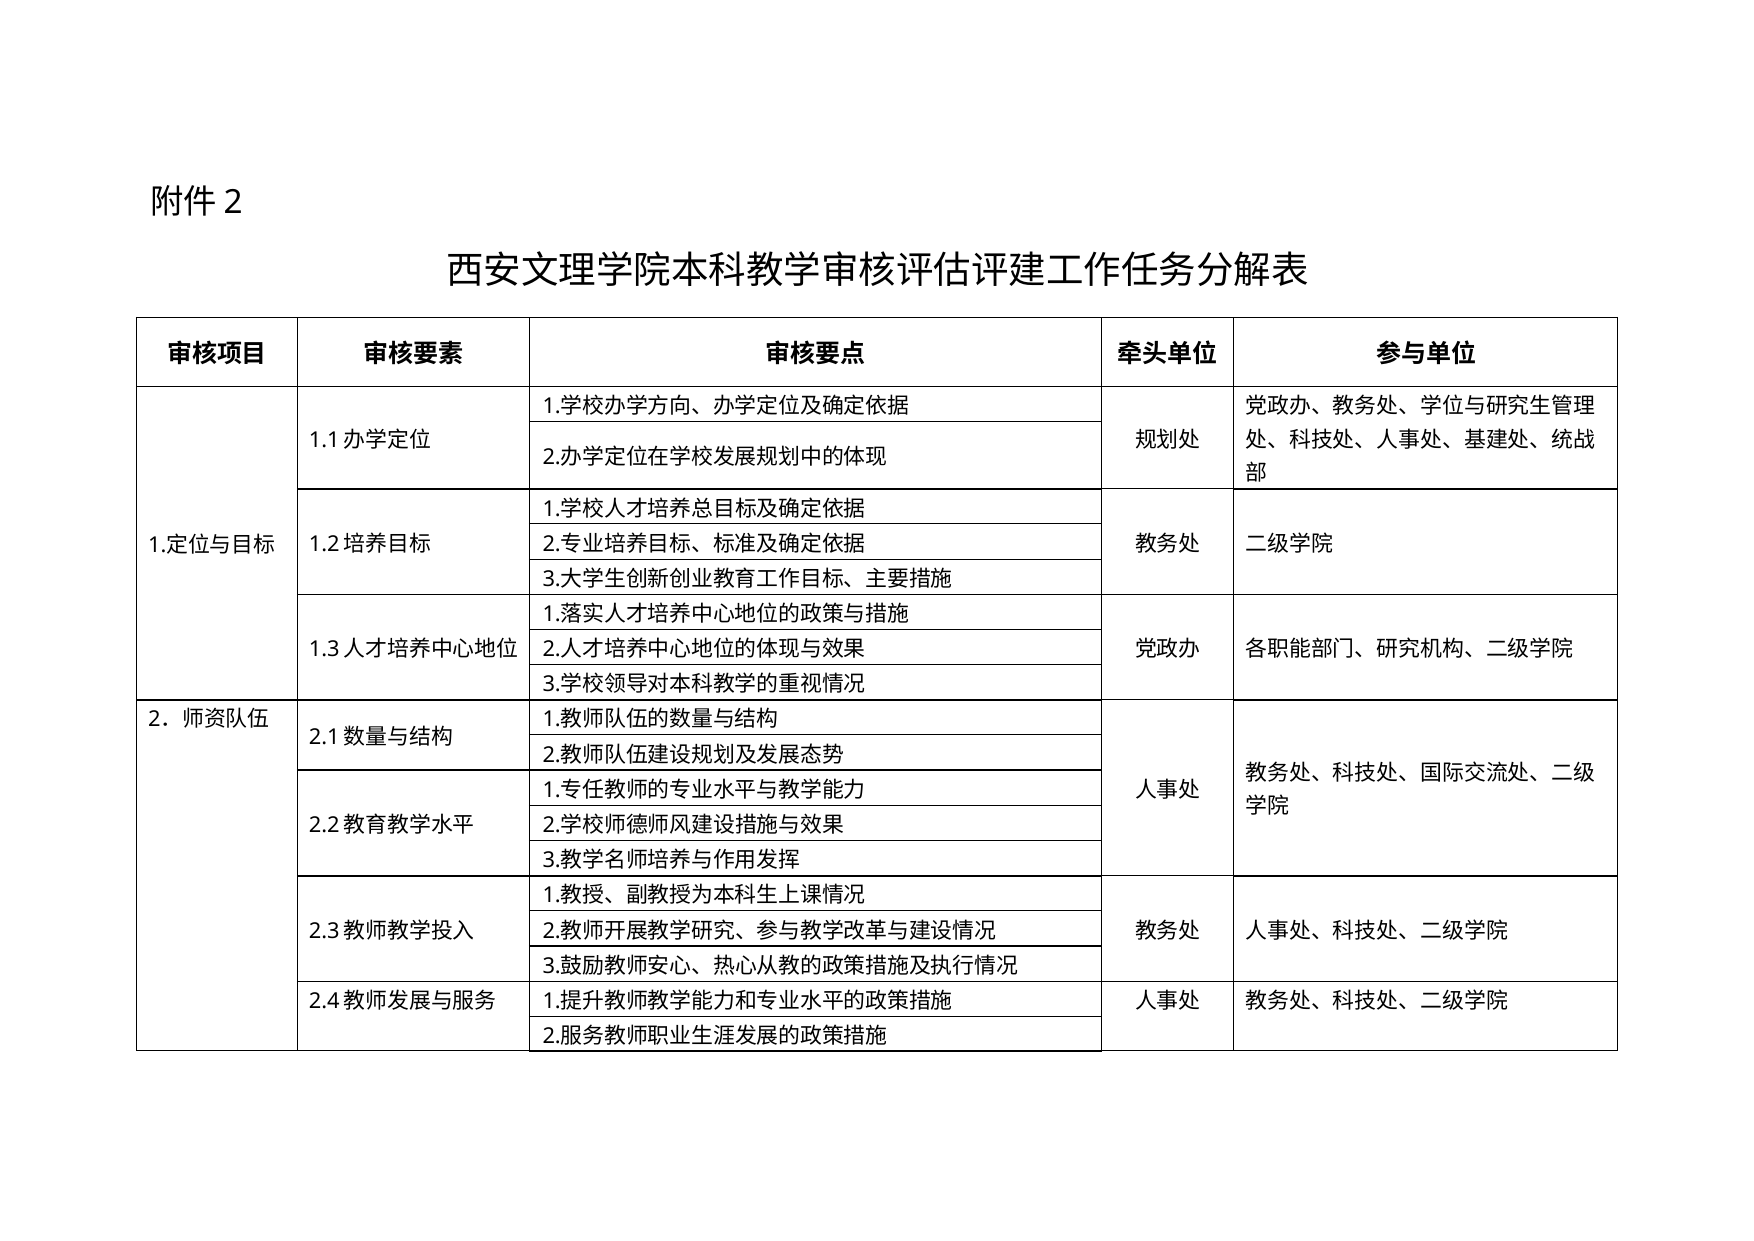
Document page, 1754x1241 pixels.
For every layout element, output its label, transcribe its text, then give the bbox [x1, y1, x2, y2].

table_cell 人事处、科技处、二级学院 [1234, 877, 1617, 981]
table_cell 3.教学名师培养与作用发挥 [530, 841, 1101, 875]
table_cell 二级学院 [1234, 490, 1617, 594]
table_cell 2.2教育教学水平 [298, 771, 529, 875]
table_header 参与单位 [1234, 318, 1617, 386]
table_header 审核要点 [530, 318, 1101, 386]
table_cell 2.办学定位在学校发展规划中的体现 [530, 422, 1101, 488]
table_cell 规划处 [1102, 387, 1233, 488]
table_cell 定位与目标 [137, 387, 297, 699]
table_cell 党政办 [1102, 595, 1233, 699]
table_cell 2.4教师发展与服务 [298, 982, 529, 1050]
table_cell 教务处、科技处、国际交流处、二级学院 [1234, 701, 1617, 875]
table_cell 1.教师队伍的数量与结构 [530, 701, 1101, 734]
table_cell 3.鼓励教师安心、热心从教的政策措施及执行情况 [530, 947, 1101, 981]
table_cell 3.大学生创新创业教育工作目标、主要措施 [530, 560, 1101, 594]
table_cell 人事处 [1102, 700, 1233, 875]
table_cell 2.学校师德师风建设措施与效果 [530, 806, 1101, 840]
table_cell 2.教师队伍建设规划及发展态势 [530, 735, 1101, 769]
table_cell 2.专业培养目标、标准及确定依据 [530, 524, 1101, 558]
table_cell 2.教师开展教学研究、参与教学改革与建设情况 [530, 911, 1101, 945]
table_cell 2．师资队伍 [137, 701, 297, 1050]
table_cell 教务处、科技处、二级学院 [1234, 982, 1617, 1050]
table_cell 1.2培养目标 [298, 490, 529, 594]
table_cell 1.提升教师教学能力和专业水平的政策措施 [530, 982, 1101, 1016]
table_cell 2.3教师教学投入 [298, 877, 529, 981]
table_cell 1.落实人才培养中心地位的政策与措施 [530, 595, 1101, 629]
text 西安文理学院本科教学审核评估评建工作任务分解表 [150, 233, 1604, 300]
table_header 牵头单位 [1102, 318, 1233, 386]
table_cell 教务处 [1102, 489, 1233, 594]
table_cell 1.教授、副教授为本科生上课情况 [530, 877, 1101, 910]
table_cell 党政办、教务处、学位与研究生管理处、科技处、人事处、基建处、统战部 [1234, 387, 1617, 488]
table_cell 1.专任教师的专业水平与教学能力 [530, 771, 1101, 804]
table_cell 2.服务教师职业生涯发展的政策措施 [530, 1017, 1101, 1050]
table_cell 1.3人才培养中心地位 [298, 595, 529, 699]
table_header 审核要素 [298, 318, 529, 386]
table_cell 各职能部门、研究机构、二级学院 [1234, 595, 1617, 699]
table_cell 教务处 [1102, 876, 1233, 981]
table_header 审核项目 [137, 318, 297, 386]
text 附件2 [150, 166, 1604, 233]
table_cell 1.学校人才培养总目标及确定依据 [530, 490, 1101, 523]
table_cell 人事处 [1102, 982, 1233, 1050]
table_cell 2.人才培养中心地位的体现与效果 [530, 630, 1101, 664]
table_cell 2.1数量与结构 [298, 701, 529, 769]
table_cell 1.学校办学方向、办学定位及确定依据 [530, 387, 1101, 421]
table_cell 1.1办学定位 [298, 387, 529, 488]
table_cell 3.学校领导对本科教学的重视情况 [530, 665, 1101, 699]
